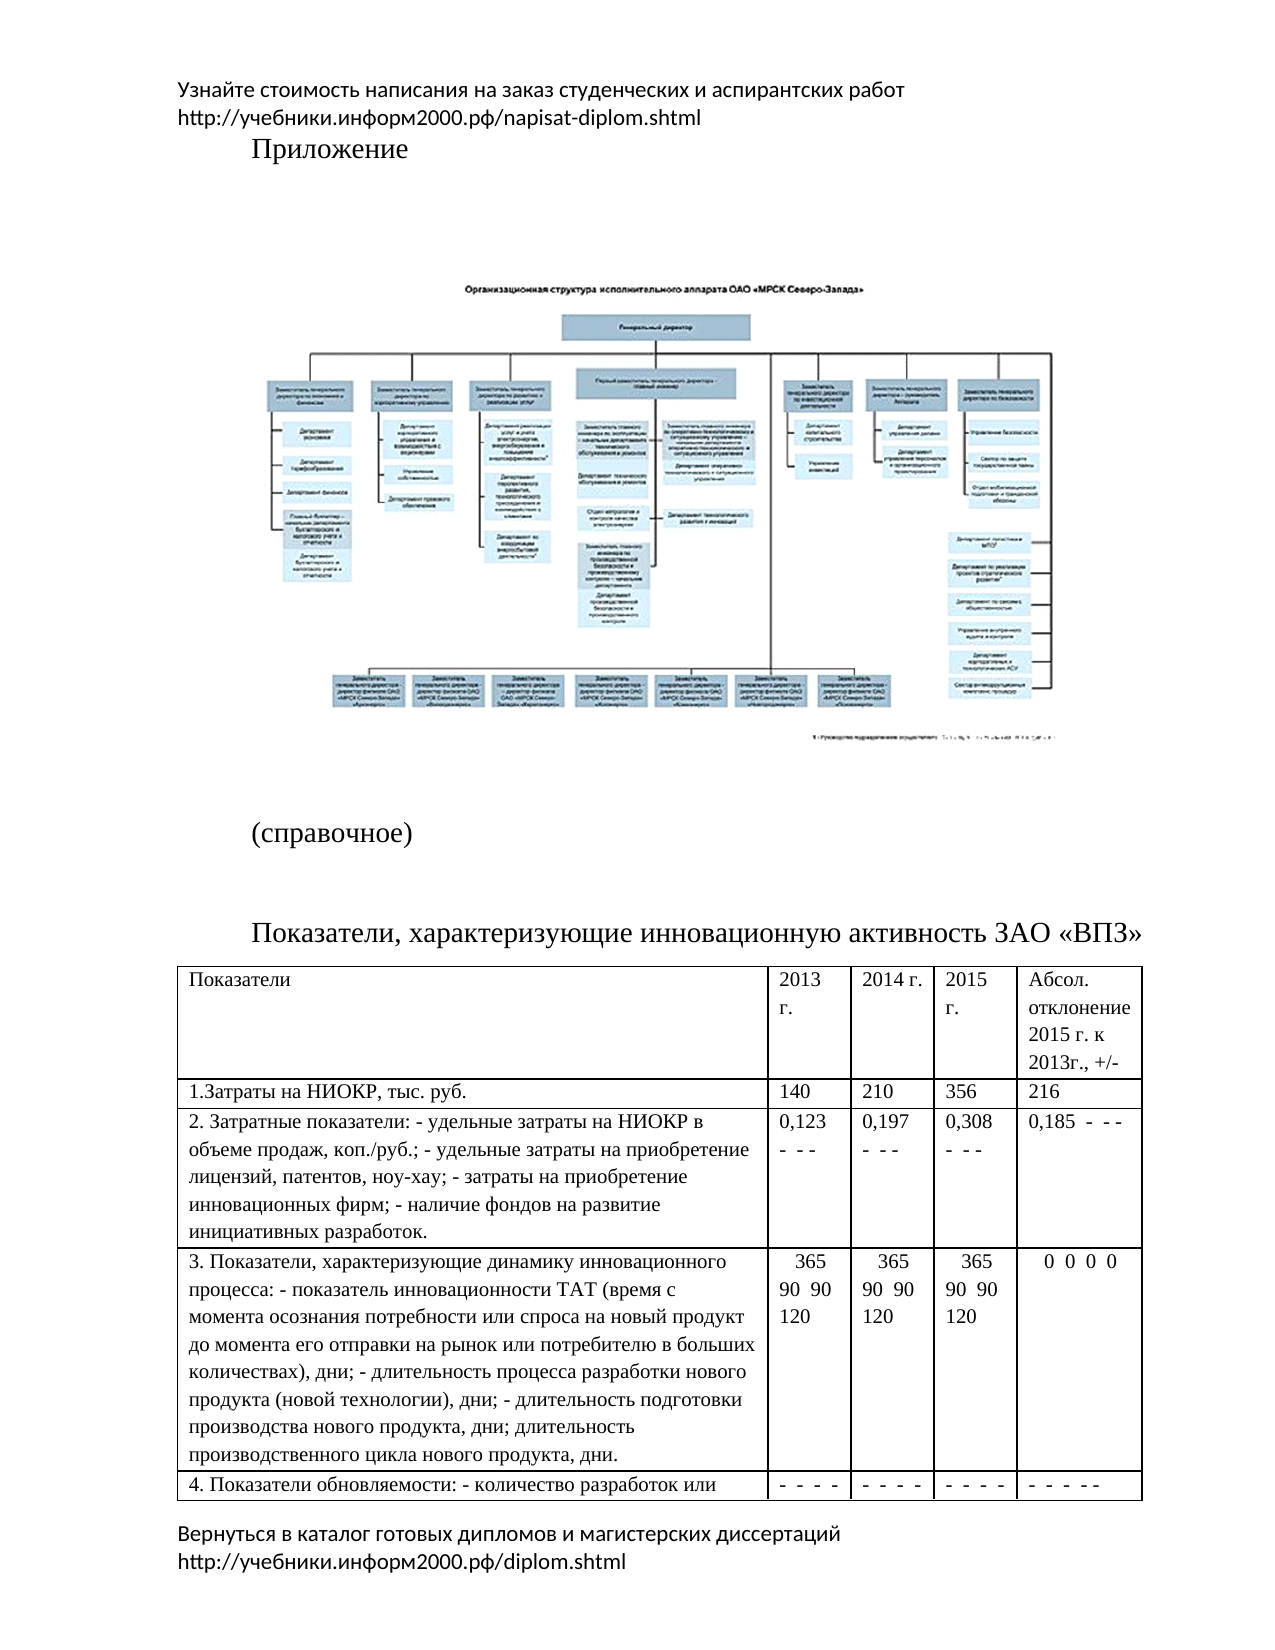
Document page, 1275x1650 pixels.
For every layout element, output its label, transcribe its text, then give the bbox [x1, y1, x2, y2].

text Приложение [177, 131, 1186, 164]
table_cell 0 0 0 0 [1018, 1249, 1141, 1470]
text Показатели, характеризующие инновационную активность ЗАО «ВПЗ» [177, 915, 1186, 949]
table_cell 0,185 - - - [1018, 1109, 1141, 1247]
table_header Абсол. отклонение 2015 г. к 2013г., +/- [1018, 967, 1141, 1078]
table_cell - - - - - [769, 1472, 850, 1499]
table_cell 3. Показатели, характеризующие динамику инновационного процесса: - показатель инновационности ТАТ (время с момента осознания потребности или спроса на новый продукт до момента его отправки на рынок или потребителю в больших количествах), дни; - длительность процесса разработки нового продукта (новой технологии), дни; - длительность подготовки производства нового продукта, дни; длительность производственного цикла нового продукта, дни. [178, 1249, 767, 1470]
table_cell 2. Затратные показатели: - удельные затраты на НИОКР в объеме продаж, коп./руб.; - удельные затраты на приобретение лицензий, патентов, ноу-хау; - затраты на приобретение инновационных фирм; - наличие фондов на развитие инициативных разработок. [178, 1109, 767, 1247]
table_cell 210 [852, 1080, 933, 1107]
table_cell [178, 1472, 767, 1499]
table_cell 216 [1018, 1080, 1141, 1107]
table_cell 0,197 - - - [852, 1109, 933, 1247]
table_cell 140 [769, 1080, 850, 1107]
table_cell - - - - - [852, 1472, 933, 1499]
table_cell 356 [935, 1080, 1016, 1107]
table_header 2015 г. [935, 967, 1016, 1078]
table_cell 365 90 90 120 [852, 1249, 933, 1470]
table_header 2013 г. [769, 967, 850, 1078]
table_header Показатели [178, 967, 767, 1078]
table_cell 365 90 90 120 [935, 1249, 1016, 1470]
table_cell 365 90 90 120 [769, 1249, 850, 1470]
table_cell - - - - - [935, 1472, 1016, 1499]
table_cell 0,123 - - - [769, 1109, 850, 1247]
table_header 2014 г. [852, 967, 933, 1078]
table_cell 0,308 - - - [935, 1109, 1016, 1247]
picture [251, 231, 1078, 751]
text (справочное) [177, 815, 1186, 848]
table_cell 1.Затраты на НИОКР, тыс. руб. [178, 1080, 767, 1107]
table_cell - - - - - [1018, 1472, 1141, 1499]
